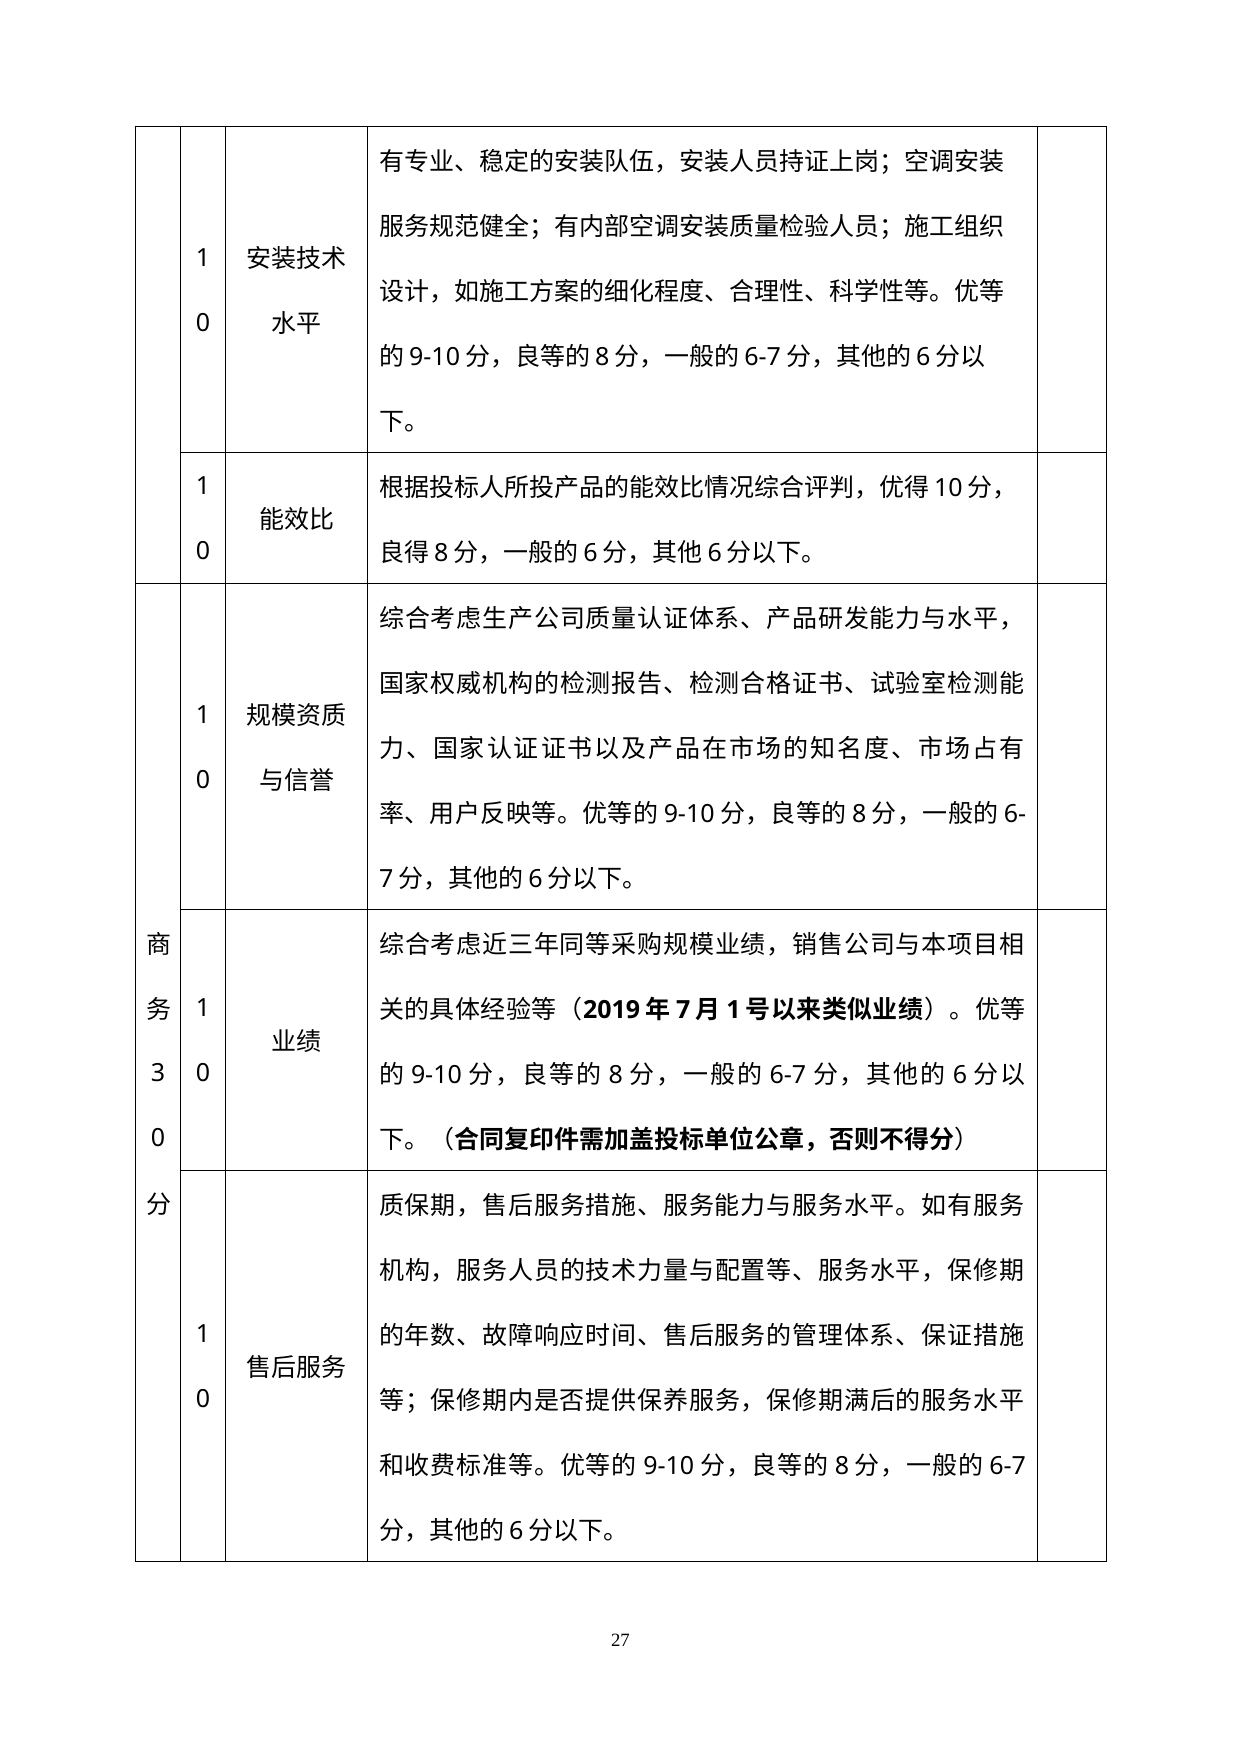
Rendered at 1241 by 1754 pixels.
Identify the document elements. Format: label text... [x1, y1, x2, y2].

table_cell 10 [181, 584, 225, 909]
table_cell 综合考虑生产公司质量认证体系、产品研发能力与水平，国家权威机构的检测报告、检测合格证书、试验室检测能力、国家认证证书以及产品在市场的知名度、市场占有率、用户反映等。优等的9-10分，良等的8分，一般的6-7分，其他的6分以下。 [368, 584, 1037, 909]
table_cell 业绩 [226, 910, 367, 1170]
table_cell 安装技术水平 [226, 127, 367, 452]
table_cell 质保期，售后服务措施、服务能力与服务水平。如有服务机构，服务人员的技术力量与配置等、服务水平，保修期的年数、故障响应时间、售后服务的管理体系、保证措施等；保修期内是否提供保养服务，保修期满后的服务水平和收费标准等。优等的9-10分，良等的8分，一般的6-7分，其他的6分以下。 [368, 1171, 1037, 1561]
table_cell 有专业、稳定的安装队伍，安装人员持证上岗；空调安装服务规范健全；有内部空调安装质量检验人员；施工组织设计，如施工方案的细化程度、合理性、科学性等。优等的9-10分，良等的8分，一般的6-7分，其他的6分以下。 [368, 127, 1037, 452]
table_cell 10 [181, 453, 225, 583]
table_cell [1038, 453, 1106, 583]
table_cell 10 [181, 910, 225, 1170]
table_cell 规模资质 与信誉 [226, 584, 367, 909]
table_cell 商务30分 [136, 584, 180, 1561]
table_cell [1038, 1171, 1106, 1561]
table_cell 10 [181, 127, 225, 452]
table_cell 10 [181, 1171, 225, 1561]
table_cell [1038, 584, 1106, 909]
table_cell [1038, 910, 1106, 1170]
table_cell 能效比 [226, 453, 367, 583]
table_cell 综合考虑近三年同等采购规模业绩，销售公司与本项目相关的具体经验等（2019年7月1号以来类似业绩）。优等的9-10分，良等的8分，一般的6-7分，其他的6分以下。（合同复印件需加盖投标单位公章，否则不得分） [368, 910, 1037, 1170]
table_cell 根据投标人所投产品的能效比情况综合评判，优得10分，良得8分，一般的6分，其他6分以下。 [368, 453, 1037, 583]
table_cell 售后服务 [226, 1171, 367, 1561]
table_cell [1038, 127, 1106, 452]
